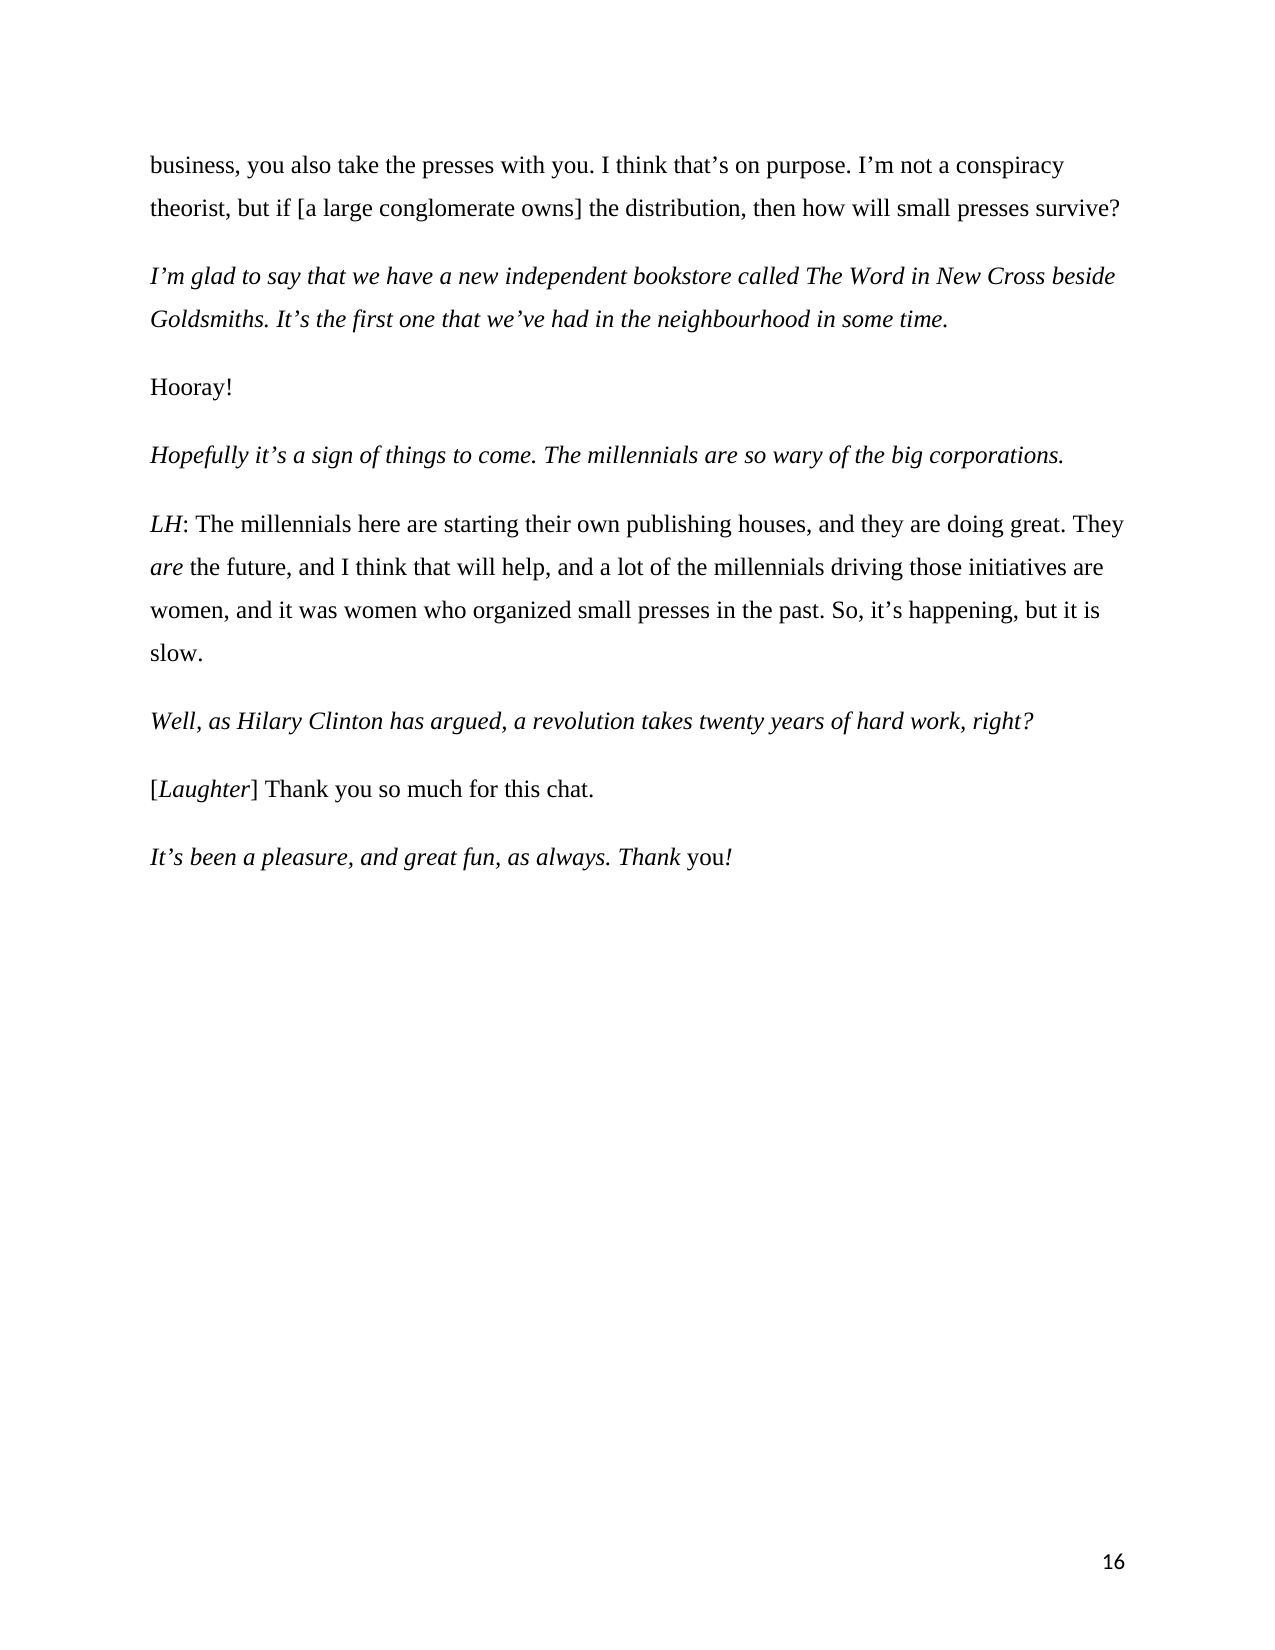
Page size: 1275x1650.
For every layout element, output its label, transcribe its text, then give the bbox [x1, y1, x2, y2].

text Hopefully it’s a sign of things to come. The millennials are so wary of the big corporations. [150, 441, 1125, 469]
text [Laughter] Thank you so much for this chat. [150, 774, 1125, 803]
text Well, as Hilary Clinton has argued, a revolution takes twenty years of hard work, right? [150, 706, 1125, 735]
text I’m glad to say that we have a new independent bookstore called The Word in New Cross beside Goldsmiths. It’s the first one that we’ve had in the neighbourhood in some time. [150, 261, 1125, 333]
text LH: The millennials here are starting their own publishing houses, and they are doing great. They are the future, and I think that will help, and a lot of the millennials driving those initiatives are women, and it was women who organized small presses in the past. So, it’s happening, but it is slow. [150, 509, 1125, 667]
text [150, 150, 1125, 222]
text It’s been a pleasure, and great fun, as always. Thank you! [150, 842, 1125, 871]
text Hooray! [150, 372, 1125, 401]
